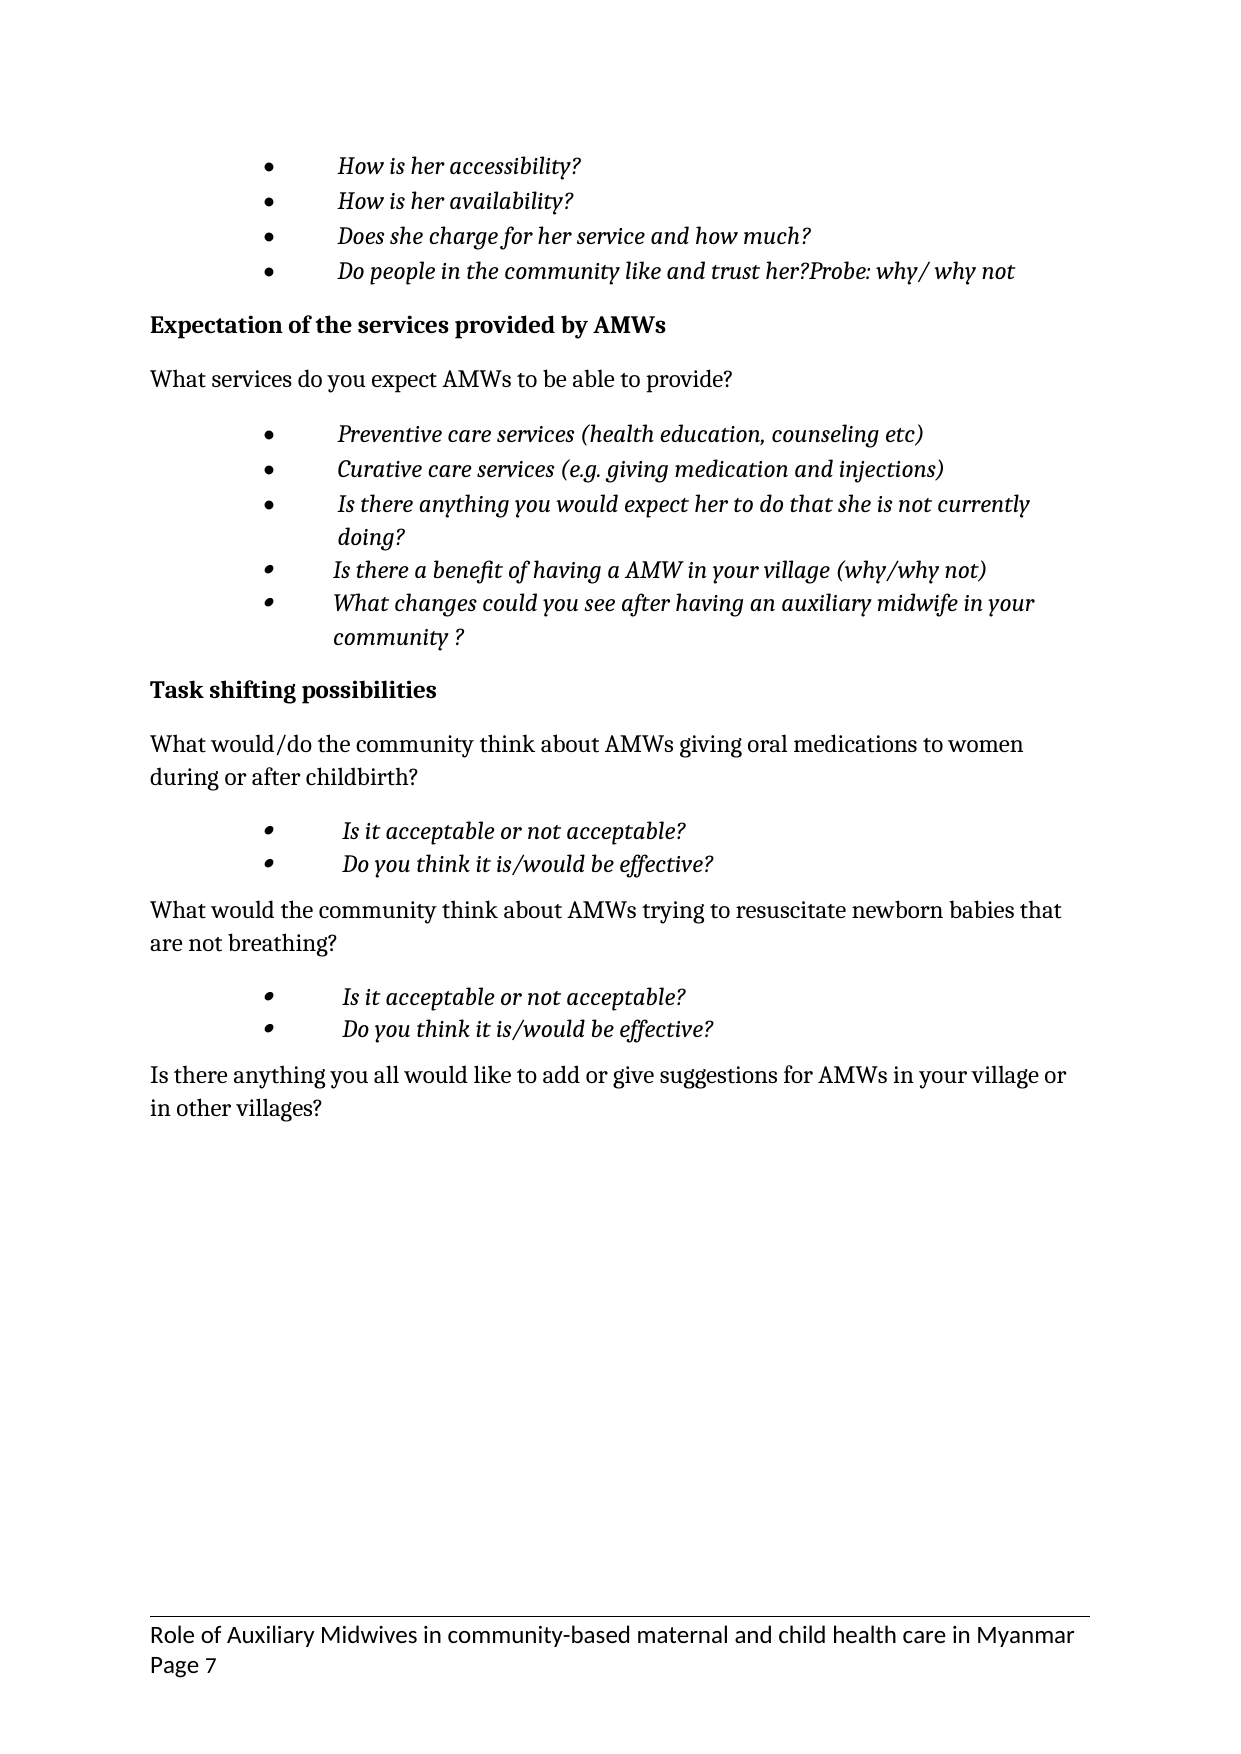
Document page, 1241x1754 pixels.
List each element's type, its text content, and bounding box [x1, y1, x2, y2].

list Do you think it is/would be effective? [262, 850, 1090, 879]
list How is her availability? [262, 185, 1090, 216]
list Do you think it is/would be effective? [262, 1015, 1090, 1044]
list Is it acceptable or not acceptable? [262, 982, 1090, 1011]
list Is it acceptable or not acceptable? [262, 817, 1090, 846]
text Expectation of the services provided by AMWs [150, 311, 1090, 339]
list What changes could you see after having an auxiliary midwife in your [262, 589, 1090, 618]
list Curative care services (e.g. giving medication and injections) [262, 453, 1090, 484]
list Is there anything you would expect her to do that she is not currently doing? [262, 488, 1090, 552]
text What would the community think about AMWs trying to resuscitate newborn babies that are not breathing? [150, 896, 1090, 957]
list Preventive care services (health education, counseling etc) [262, 418, 1090, 449]
text Is there anything you all would like to add or give suggestions for AMWs in your village or in other villages? [150, 1061, 1090, 1123]
list Is there a benefit of having a AMW in your village (why/why not) [262, 556, 1090, 585]
text Task shifting possibilities [150, 676, 1090, 705]
list Does she charge for her service and how much? [262, 220, 1090, 251]
list How is her accessibility? [262, 150, 1090, 181]
text What services do you expect AMWs to be able to provide? [150, 365, 1090, 393]
list Do people in the community like and trust her?Probe: why/ why not [262, 255, 1090, 286]
text What would/do the community think about AMWs giving oral medications to women during or after childbirth? [150, 730, 1090, 792]
list community ? [300, 622, 1090, 651]
